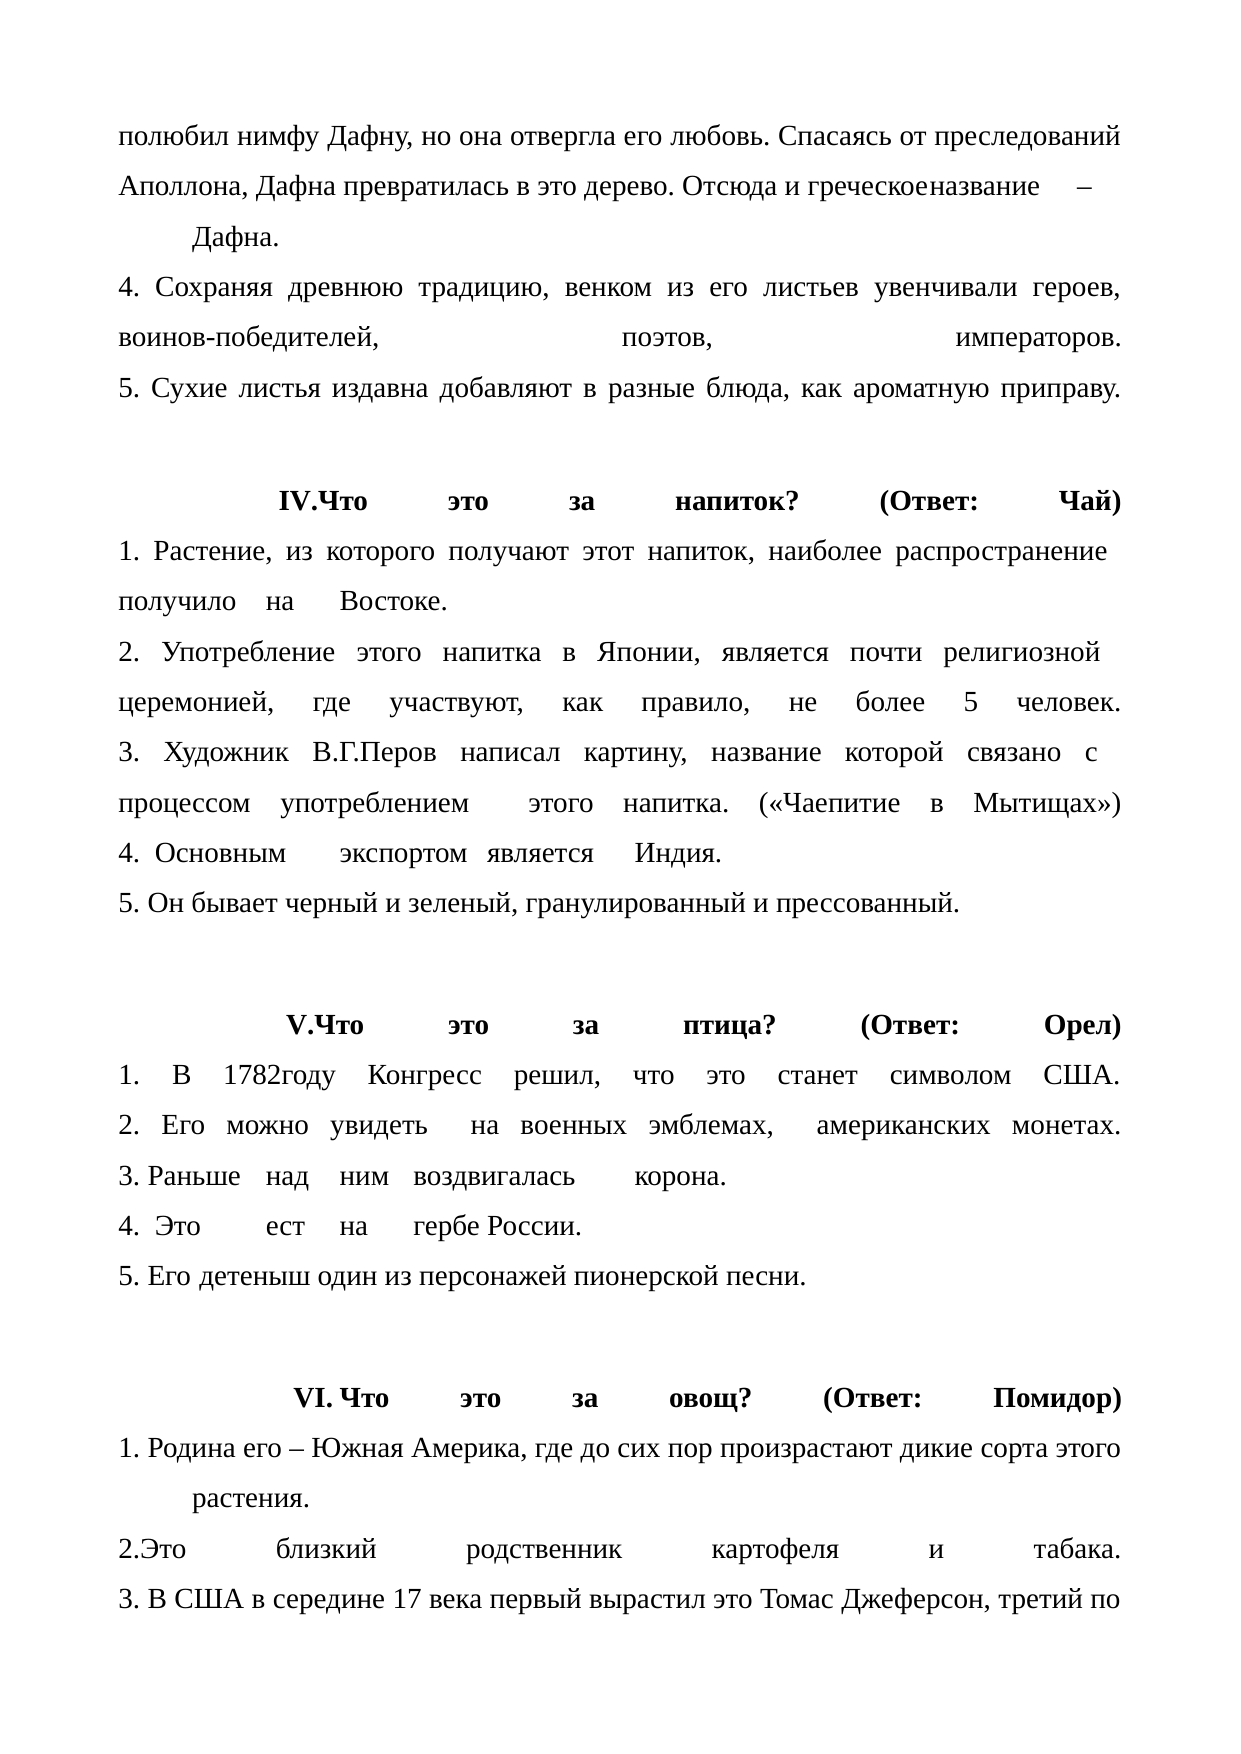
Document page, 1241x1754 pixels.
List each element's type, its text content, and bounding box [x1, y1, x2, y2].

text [118, 1329, 1122, 1614]
text IV.Что это за напиток? (Ответ: Чай) 1. Растение, из которого получают этот напиток, наиболее распространение получило на Востоке. 2. Употребление этого напитка в Японии, является почти религиозной церемонией, где участвуют, как правило, не более 5 человек. 3. Художник В.Г.Перов написал картину, название которой связано с процессом употреблением этого напитка. («Чаепитие в Мытищах») 4. Основным экспортом является Индия. 5. Он бывает черный и зеленый, гранулированный и прессованный. [118, 483, 1122, 919]
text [118, 118, 1122, 448]
text V.Что это за птица? (Ответ: Орел) 1. В 1782году Конгресс решил, что это станет символом США. 2. Его можно увидеть на военных эмблемах, американских монетах. 3. Раньше над ним воздвигалась корона. 4. Это ест на гербе России. 5. Его детеныш один из персонажей пионерской песни. [118, 956, 1122, 1292]
